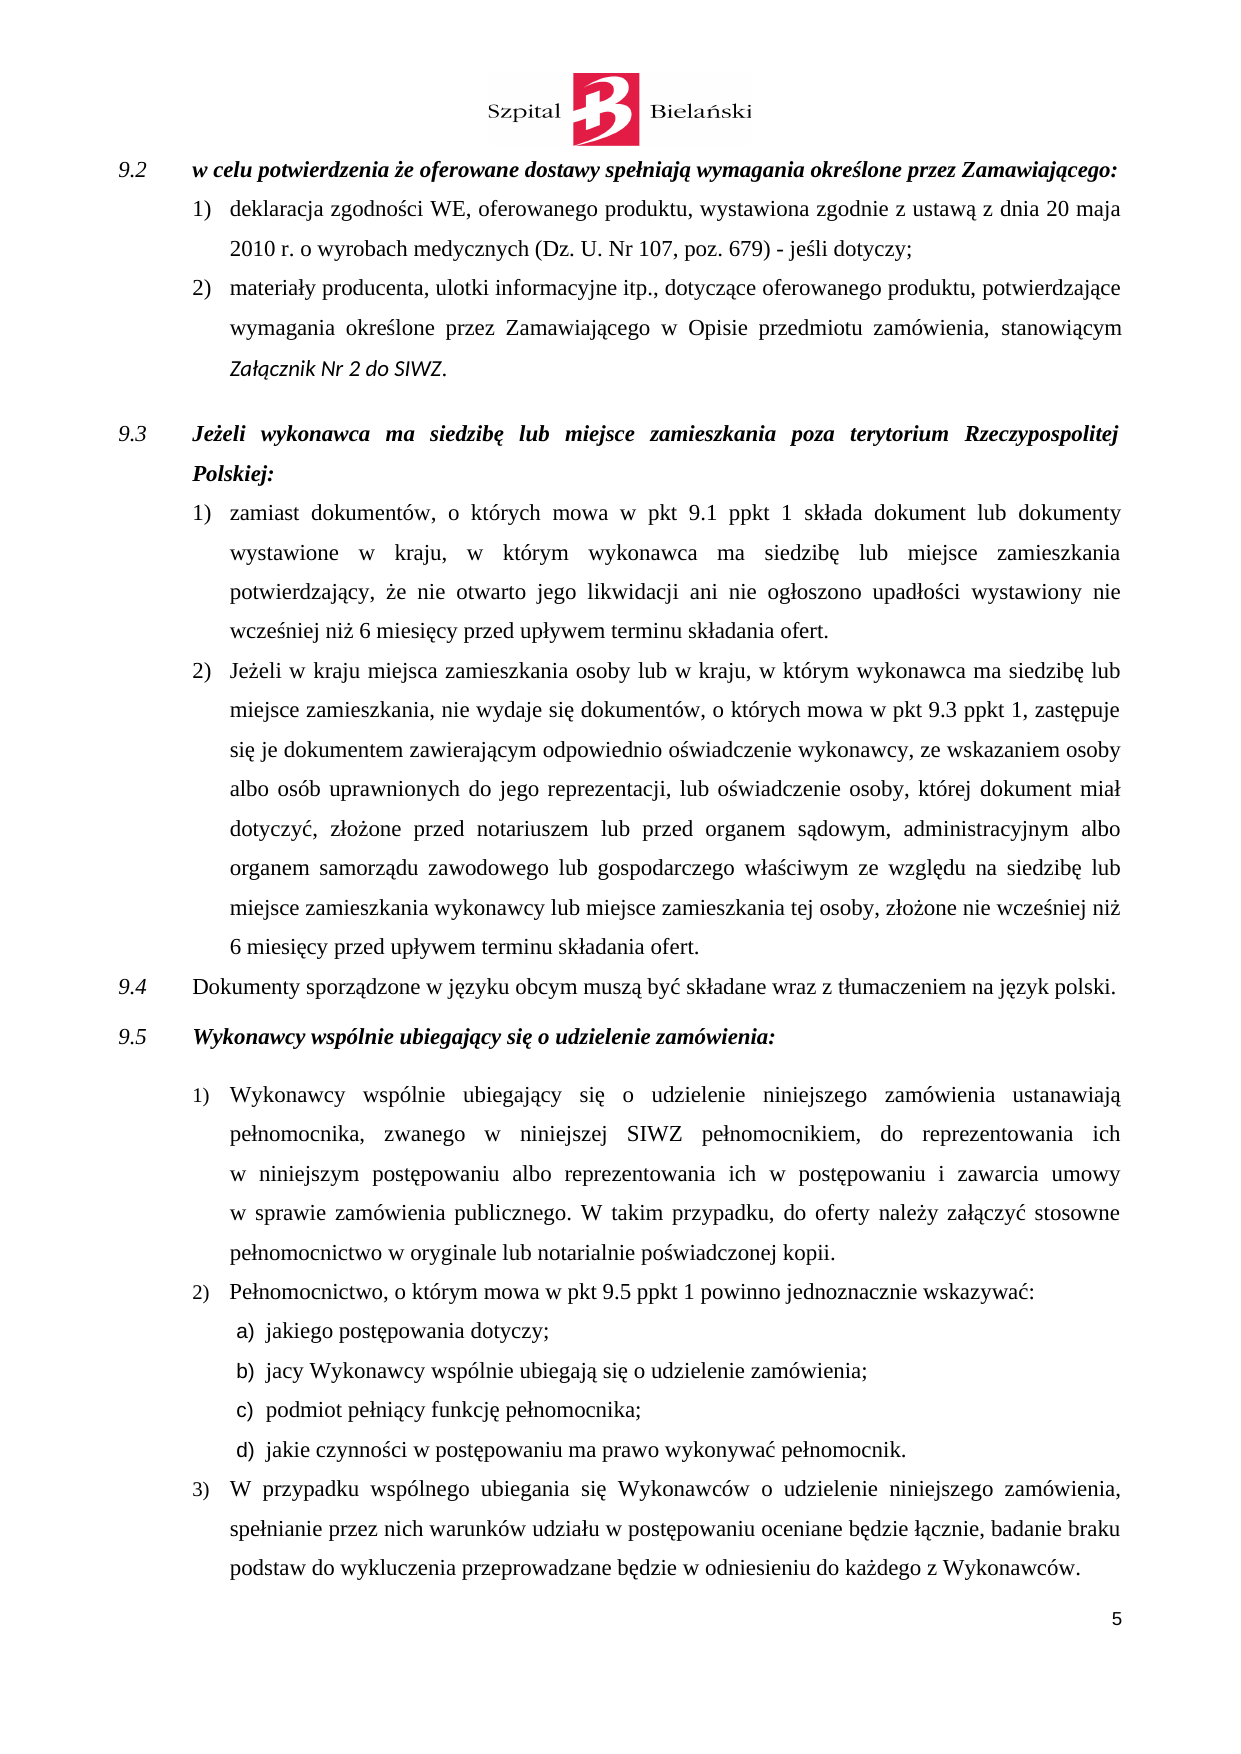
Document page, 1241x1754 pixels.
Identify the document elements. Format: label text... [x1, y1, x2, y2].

list materiały producenta, ulotki informacyjne itp., dotyczące oferowanego produktu, potwierdzające wymagania określone przez Zamawiającego w Opisie przedmiotu zamówienia, stanowiącym Załącznik Nr 2 do SIWZ. [192, 274, 1122, 382]
list Pełnomocnictwo, o którym mowa w pkt 9.5 ppkt 1 powinno jednoznacznie wskazywać: [192, 1278, 1122, 1304]
list Wykonawcy wspólnie ubiegający się o udzielenie niniejszego zamówienia ustanawiają pełnomocnika, zwanego w niniejszej SIWZ pełnomocnikiem, do reprezentowania ich w niniejszym postępowaniu albo reprezentowania ich w postępowaniu i zawarcia umowy w sprawie zamówienia publicznego. W takim przypadku, do oferty należy załączyć stosowne pełnomocnictwo w oryginale lub notarialnie poświadczonej kopii. [192, 1081, 1122, 1265]
list W przypadku wspólnego ubiegania się Wykonawców o udzielenie niniejszego zamówienia, spełnianie przez nich warunków udziału w postępowaniu oceniane będzie łącznie, badanie braku podstaw do wykluczenia przeprowadzane będzie w odniesieniu do każdego z Wykonawców. [192, 1475, 1122, 1581]
list jacy Wykonawcy wspólnie ubiegają się o udzielenie zamówienia; [192, 1357, 1122, 1383]
list podmiot pełniący funkcję pełnomocnika; [192, 1396, 1122, 1423]
list Wykonawcy wspólnie ubiegający się o udzielenie zamówienia: [118, 1023, 1122, 1049]
list Jeżeli w kraju miejsca zamieszkania osoby lub w kraju, w którym wykonawca ma siedzibę lub miejsce zamieszkania, nie wydaje się dokumentów, o których mowa w pkt 9.3 ppkt 1, zastępuje się je dokumentem zawierającym odpowiednio oświadczenie wykonawcy, ze wskazaniem osoby albo osób uprawnionych do jego reprezentacji, lub oświadczenie osoby, której dokument miał dotyczyć, złożone przed notariuszem lub przed organem sądowym, administracyjnym albo organem samorządu zawodowego lub gospodarczego właściwym ze względu na siedzibę lub miejsce zamieszkania wykonawcy lub miejsce zamieszkania tej osoby, złożone nie wcześniej niż 6 miesięcy przed upływem terminu składania ofert. [192, 657, 1122, 960]
list deklaracja zgodności WE, oferowanego produktu, wystawiona zgodnie z ustawą z dnia 20 maja 2010 r. o wyrobach medycznych (Dz. U. Nr 107, poz. 679) - jeśli dotyczy; [192, 195, 1122, 261]
list Dokumenty sporządzone w języku obcym muszą być składane wraz z tłumaczeniem na język polski. [118, 973, 1122, 999]
picture [488, 73, 752, 146]
list jakiego postępowania dotyczy; [192, 1317, 1122, 1344]
list w celu potwierdzenia że oferowane dostawy spełniają wymagania określone przez Zamawiającego: [118, 156, 1122, 182]
list Jeżeli wykonawca ma siedzibę lub miejsce zamieszkania poza terytorium Rzeczypospolitej Polskiej: [118, 420, 1122, 486]
list jakie czynności w postępowaniu ma prawo wykonywać pełnomocnik. [192, 1436, 1122, 1462]
list zamiast dokumentów, o których mowa w pkt 9.1 ppkt 1 składa dokument lub dokumenty wystawione w kraju, w którym wykonawca ma siedzibę lub miejsce zamieszkania potwierdzający, że nie otwarto jego likwidacji ani nie ogłoszono upadłości wystawiony nie wcześniej niż 6 miesięcy przed upływem terminu składania ofert. [192, 499, 1122, 644]
